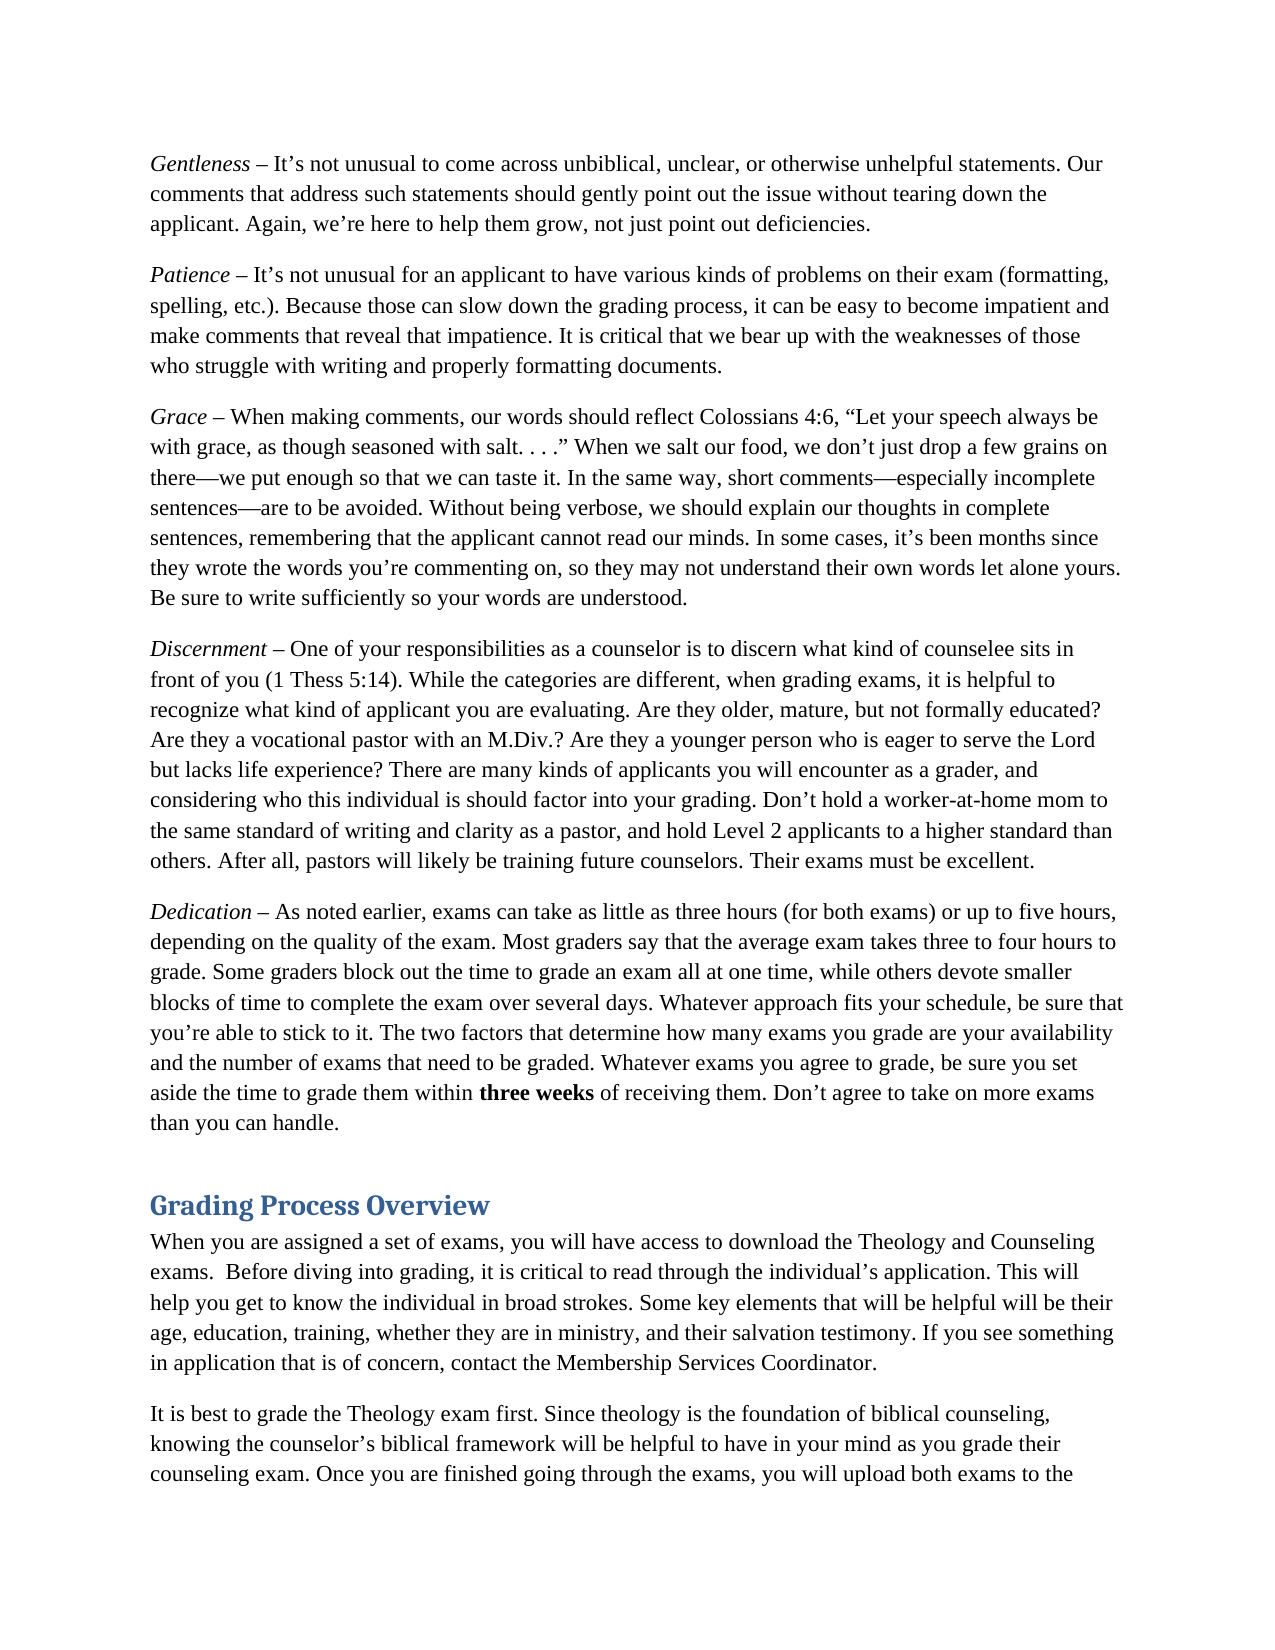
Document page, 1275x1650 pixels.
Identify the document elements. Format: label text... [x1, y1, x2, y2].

subtitle Grading Process Overview [150, 1189, 1125, 1223]
text Discernment – One of your responsibilities as a counselor is to discern what kind of counselee sits in front of you (1 Thess 5:14). While the categories are different, when grading exams, it is helpful to recognize what kind of applicant you are evaluating. Are they older, mature, but not formally educated? Are they a vocational pastor with an M.Div.? Are they a younger person who is eager to serve the Lord but lacks life experience? There are many kinds of applicants you will encounter as a grader, and considering who this individual is should factor into your grading. Don’t hold a worker-at-home mom to the same standard of writing and clarity as a pastor, and hold Level 2 applicants to a higher standard than others. After all, pastors will likely be training future counselors. Their exams must be excellent. [150, 635, 1125, 873]
text Patience – It’s not unusual for an applicant to have various kinds of problems on their exam (formatting, spelling, etc.). Because those can slow down the grading process, it can be easy to become impatient and make comments that reveal that impatience. It is critical that we bear up with the weaknesses of those who struggle with writing and properly formatting documents. [150, 261, 1125, 378]
text Dedication – As noted earlier, exams can take as little as three hours (for both exams) or up to five hours, depending on the quality of the exam. Most graders say that the average exam takes three to four hours to grade. Some graders block out the time to grade an exam all at one time, while others devote smaller blocks of time to complete the exam over several days. Whatever approach fits your schedule, be sure that you’re able to stick to it. The two factors that determine how many exams you grade are your availability and the number of exams that need to be graded. Whatever exams you agree to grade, be sure you set aside the time to grade them within three weeks of receiving them. Don’t agree to take on more exams than you can handle. [150, 898, 1125, 1136]
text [150, 1400, 1125, 1487]
text Grace – When making comments, our words should reflect Colossians 4:6, “Let your speech always be with grace, as though seasoned with salt. . . .” When we salt our food, we don’t just drop a few grains on there—we put enough so that we can taste it. In the same way, short comments—especially incomplete sentences—are to be avoided. Without being verbose, we should explain our thoughts in complete sentences, remembering that the applicant cannot read our minds. In some cases, it’s been months since they wrote the words you’re commenting on, so they may not understand their own words let alone yours. Be sure to write sufficiently so your words are understood. [150, 403, 1125, 611]
text Gentleness – It’s not unusual to come across unbiblical, unclear, or otherwise unhelpful statements. Our comments that address such statements should gently point out the issue without tearing down the applicant. Again, we’re here to help them grow, not just point out deficiencies. [150, 150, 1125, 237]
text When you are assigned a set of exams, you will have access to download the Theology and Counseling exams. Before diving into grading, it is critical to read through the individual’s application. This will help you get to know the individual in broad strokes. Some key elements that will be helpful will be their age, education, training, whether they are in ministry, and their salvation testimony. If you see something in application that is of concern, contact the Membership Services Coordinator. [150, 1228, 1125, 1375]
